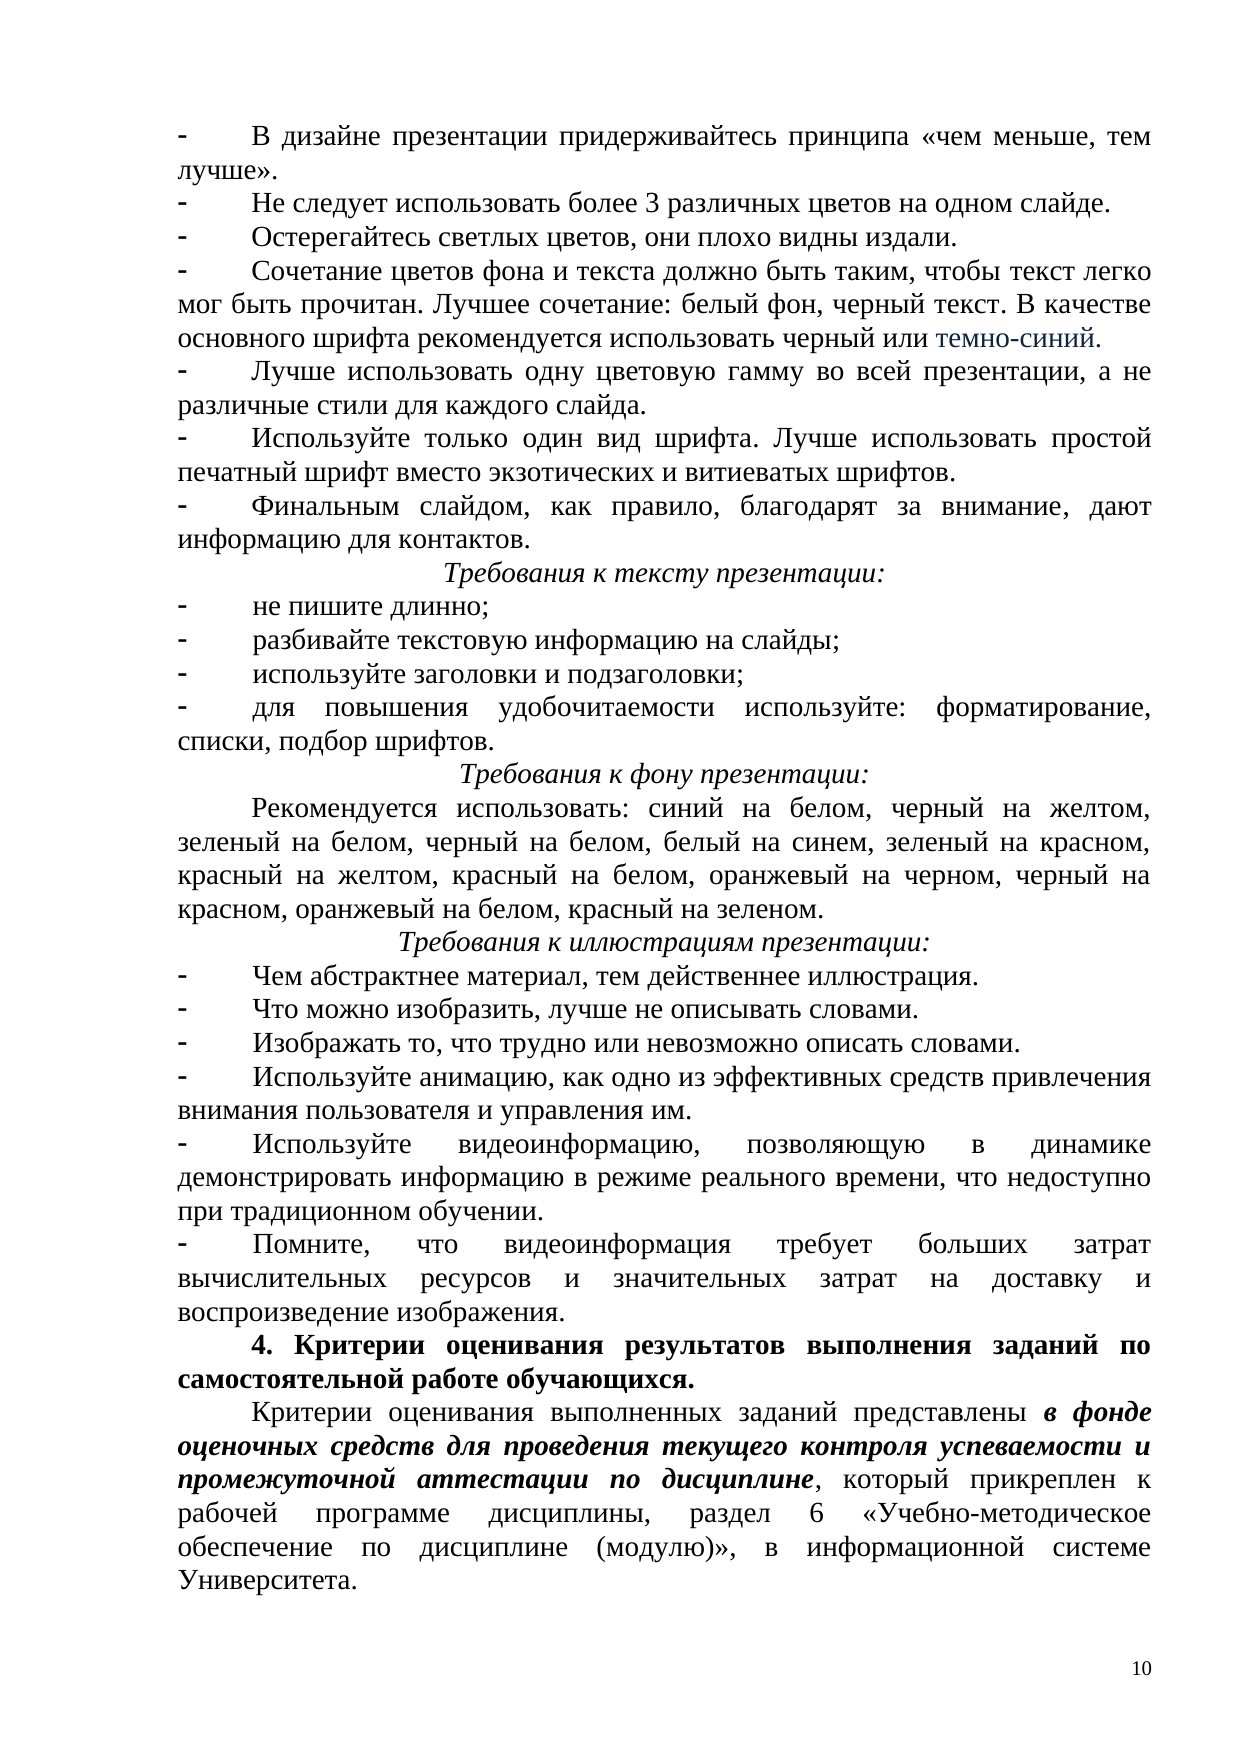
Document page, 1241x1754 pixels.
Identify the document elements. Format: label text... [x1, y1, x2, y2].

list для повышения удобочитаемости используйте: форматирование, списки, подбор шрифтов. [177, 689, 1152, 757]
text 4. Критерии оценивания результатов выполнения заданий по самостоятельной работе обучающихся. [177, 1327, 1152, 1394]
text Требования к тексту презентации: [177, 555, 1152, 588]
list В дизайне презентации придерживайтесь принципа «чем меньше, тем лучше». [177, 118, 1152, 185]
list Финальным слайдом, как правило, благодарят за внимание, дают информацию для контактов. [177, 488, 1152, 555]
list Не следует использовать более 3 различных цветов на одном слайде. [177, 185, 1152, 219]
list Чем абстрактнее материал, тем действеннее иллюстрация. [177, 958, 1152, 991]
list Изображать то, что трудно или невозможно описать словами. [177, 1025, 1152, 1059]
text Требования к фону презентации: [177, 757, 1152, 790]
list Помните, что видеоинформация требует больших затрат вычислительных ресурсов и значительных затрат на доставку и воспроизведение изображения. [177, 1227, 1152, 1327]
list Лучше использовать одну цветовую гамму во всей презентации, а не различные стили для каждого слайда. [177, 353, 1152, 421]
list не пишите длинно; [177, 588, 1152, 622]
list Используйте видеоинформацию, позволяющую в динамике демонстрировать информацию в режиме реального времени, что недоступно при традиционном обучении. [177, 1126, 1152, 1227]
list используйте заголовки и подзаголовки; [177, 656, 1152, 689]
text Критерии оценивания выполненных заданий представлены в фонде оценочных средств для проведения текущего контроля успеваемости и промежуточной аттестации по дисциплине, который прикреплен к рабочей программе дисциплины, раздел 6 «Учебно-методическое обеспечение по дисциплине (модулю)», в информационной системе Университета. [177, 1394, 1152, 1596]
text Рекомендуется использовать: синий на белом, черный на желтом, зеленый на белом, черный на белом, белый на синем, зеленый на красном, красный на желтом, красный на белом, оранжевый на черном, черный на красном, оранжевый на белом, красный на зеленом. [177, 790, 1152, 924]
list Остерегайтесь светлых цветов, они плохо видны издали. [177, 219, 1152, 253]
list Сочетание цветов фона и текста должно быть таким, чтобы текст легко мог быть прочитан. Лучшее сочетание: белый фон, черный текст. В качестве основного шрифта рекомендуется использовать черный или темно-синий. [177, 253, 1152, 353]
text Требования к иллюстрациям презентации: [177, 924, 1152, 958]
list Используйте анимацию, как одно из эффективных средств привлечения внимания пользователя и управления им. [177, 1059, 1152, 1126]
list Используйте только один вид шрифта. Лучше использовать простой печатный шрифт вместо экзотических и витиеватых шрифтов. [177, 421, 1152, 488]
list разбивайте текстовую информацию на слайды; [177, 622, 1152, 656]
list Что можно изобразить, лучше не описывать словами. [177, 991, 1152, 1025]
